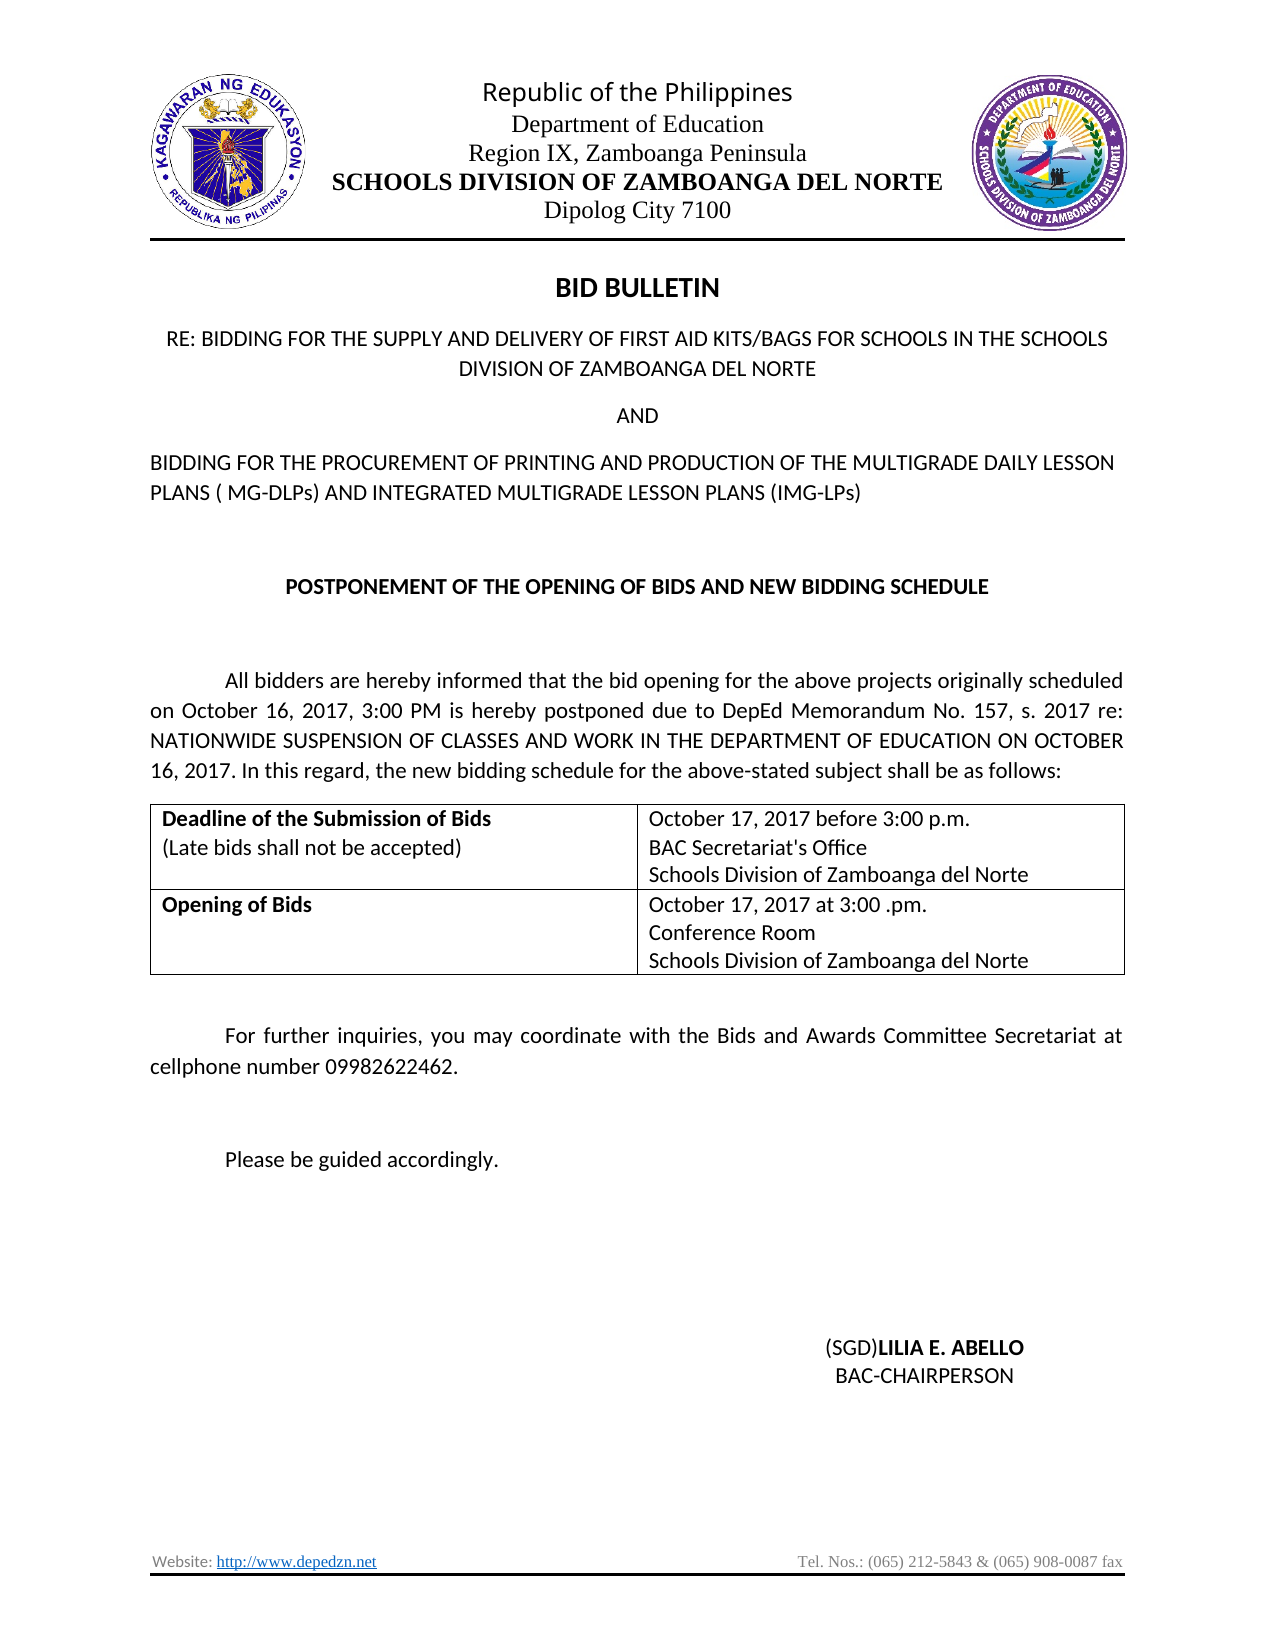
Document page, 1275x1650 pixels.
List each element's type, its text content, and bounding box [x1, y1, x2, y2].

text All bidders are hereby informed that the bid opening for the above projects originally scheduled on October 16, 2017, 3:00 PM is hereby postponed due to DepEd Memorandum No. 157, s. 2017 re: Nationwide suspension of classes and work in the Department of EDUCATION ON October 16, 2017. In this regard, the new bidding schedule for the above-stated subject shall be as follows: [150, 666, 1125, 785]
table_header October 17, 2017 before 3:00 p.m. BAC Secretariat's Office Schools Division of Zamboanga del Norte [638, 805, 1124, 889]
text (SGD)LILIA E. ABELLO [150, 1333, 1125, 1361]
picture [150, 73, 306, 229]
text BIDDING FOR THE PROCUREMENT OF PRINTING AND PRODUCTION OF THE MULTIGRADE DAILY LESSON PLANS ( MG-DLPs) AND INTEGRATED MULTIGRADE LESSON PLANS (IMG-LPs) [150, 448, 1125, 507]
table_cell October 17, 2017 at 3:00 .pm. Conference Room Schools Division of Zamboanga del Norte [638, 890, 1124, 974]
text Please be guided accordingly. [150, 1146, 1125, 1174]
text SCHOOLS DIVISION OF ZAMBOANGA DEL NORTE [306, 167, 971, 195]
text Bid Bulletin [150, 269, 1125, 305]
text Region IX, Zamboanga Peninsula [306, 138, 971, 167]
text For further inquiries, you may coordinate with the Bids and Awards Committee Secretariat at cellphone number 09982622462. [150, 1022, 1125, 1080]
table_header Deadline of the Submission of Bids (Late bids shall not be accepted) [151, 805, 637, 889]
text Republic of the Philippines [306, 75, 971, 109]
text Postponement of the opening of bids and new bidding schedule [150, 572, 1125, 600]
text Dipolog City 7100 [306, 195, 971, 224]
text AND [150, 401, 1125, 429]
text BAC-CHAIRPERSON [675, 1361, 1125, 1389]
picture [971, 75, 1128, 231]
text Department of Education [306, 109, 971, 138]
table_cell Opening of Bids [151, 890, 637, 974]
text RE: BIDDING FOR THE SUPPLY AND DELIVERY OF FIRST AID KITS/BAGS FOR SCHOOLS IN THE SCHOOLS DIVISION OF ZAMBOANGA DEL NORTE [150, 324, 1125, 383]
